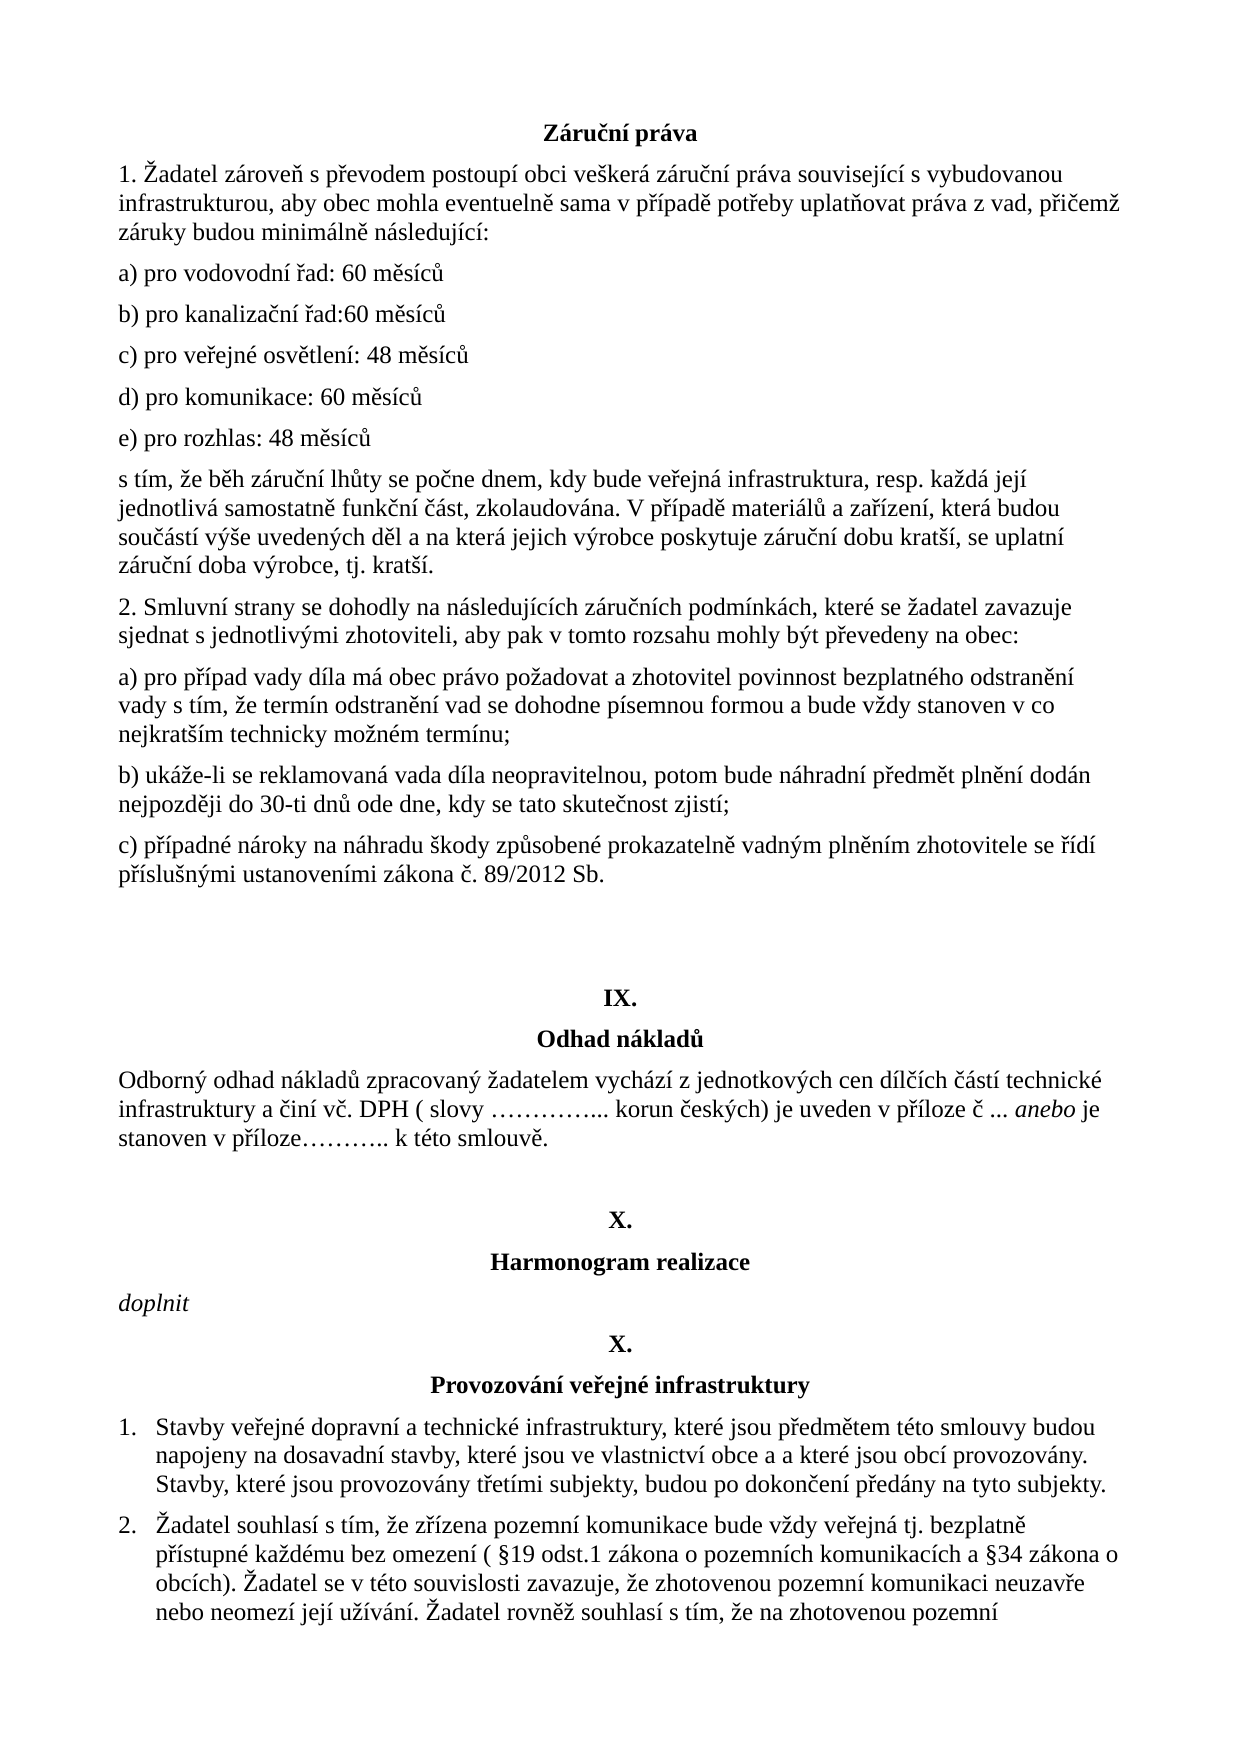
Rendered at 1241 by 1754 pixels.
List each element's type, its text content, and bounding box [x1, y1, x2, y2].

text e) pro rozhlas: 48 měsíců [118, 423, 1122, 452]
text c) pro veřejné osvětlení: 48 měsíců [118, 341, 1122, 369]
text IX. [118, 983, 1122, 1012]
text a) pro vodovodní řad: 60 měsíců [118, 258, 1122, 287]
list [118, 1511, 1122, 1626]
text d) pro komunikace: 60 měsíců [118, 382, 1122, 411]
text Provozování veřejné infrastruktury [118, 1371, 1122, 1399]
text s tím, že běh záruční lhůty se počne dnem, kdy bude veřejná infrastruktura, resp. každá její jednotlivá samostatně funkční část, zkolaudována. V případě materiálů a zařízení, která budou součástí výše uvedených děl a na která jejich výrobce poskytuje záruční dobu kratší, se uplatní záruční doba výrobce, tj. kratší. [118, 464, 1122, 579]
list Stavby veřejné dopravní a technické infrastruktury, které jsou předmětem této smlouvy budou napojeny na dosavadní stavby, které jsou ve vlastnictví obce a a které jsou obcí provozovány. Stavby, které jsou provozovány třetími subjekty, budou po dokončení předány na tyto subjekty. [118, 1412, 1122, 1498]
text X. [118, 1206, 1122, 1234]
text 2. Smluvní strany se dohodly na následujících záručních podmínkách, které se žadatel zavazuje sjednat s jednotlivými zhotoviteli, aby pak v tomto rozsahu mohly být převedeny na obec: [118, 592, 1122, 649]
text c) případné nároky na náhradu škody způsobené prokazatelně vadným plněním zhotovitele se řídí příslušnými ustanoveními zákona č. 89/2012 Sb. [118, 831, 1122, 888]
text Záruční práva [118, 118, 1122, 147]
text Odborný odhad nákladů zpracovaný žadatelem vychází z jednotkových cen dílčích částí technické infrastruktury a činí vč. DPH ( slovy …………... korun českých) je uveden v příloze č ... anebo je stanoven v příloze……….. k této smlouvě. [118, 1066, 1122, 1152]
text b) ukáže-li se reklamovaná vada díla neopravitelnou, potom bude náhradní předmět plnění dodán nejpozději do 30-ti dnů ode dne, kdy se tato skutečnost zjistí; [118, 761, 1122, 818]
text Odhad nákladů [118, 1024, 1122, 1053]
text doplnit [118, 1288, 1122, 1317]
text X. [118, 1329, 1122, 1358]
text b) pro kanalizační řad:60 měsíců [118, 299, 1122, 328]
text a) pro případ vady díla má obec právo požadovat a zhotovitel povinnost bezplatného odstranění vady s tím, že termín odstranění vad se dohodne písemnou formou a bude vždy stanoven v co nejkratším technicky možném termínu; [118, 662, 1122, 748]
text 1. Žadatel zároveň s převodem postoupí obci veškerá záruční práva související s vybudovanou infrastrukturou, aby obec mohla eventuelně sama v případě potřeby uplatňovat práva z vad, přičemž záruky budou minimálně následující: [118, 159, 1122, 246]
text Harmonogram realizace [118, 1247, 1122, 1276]
